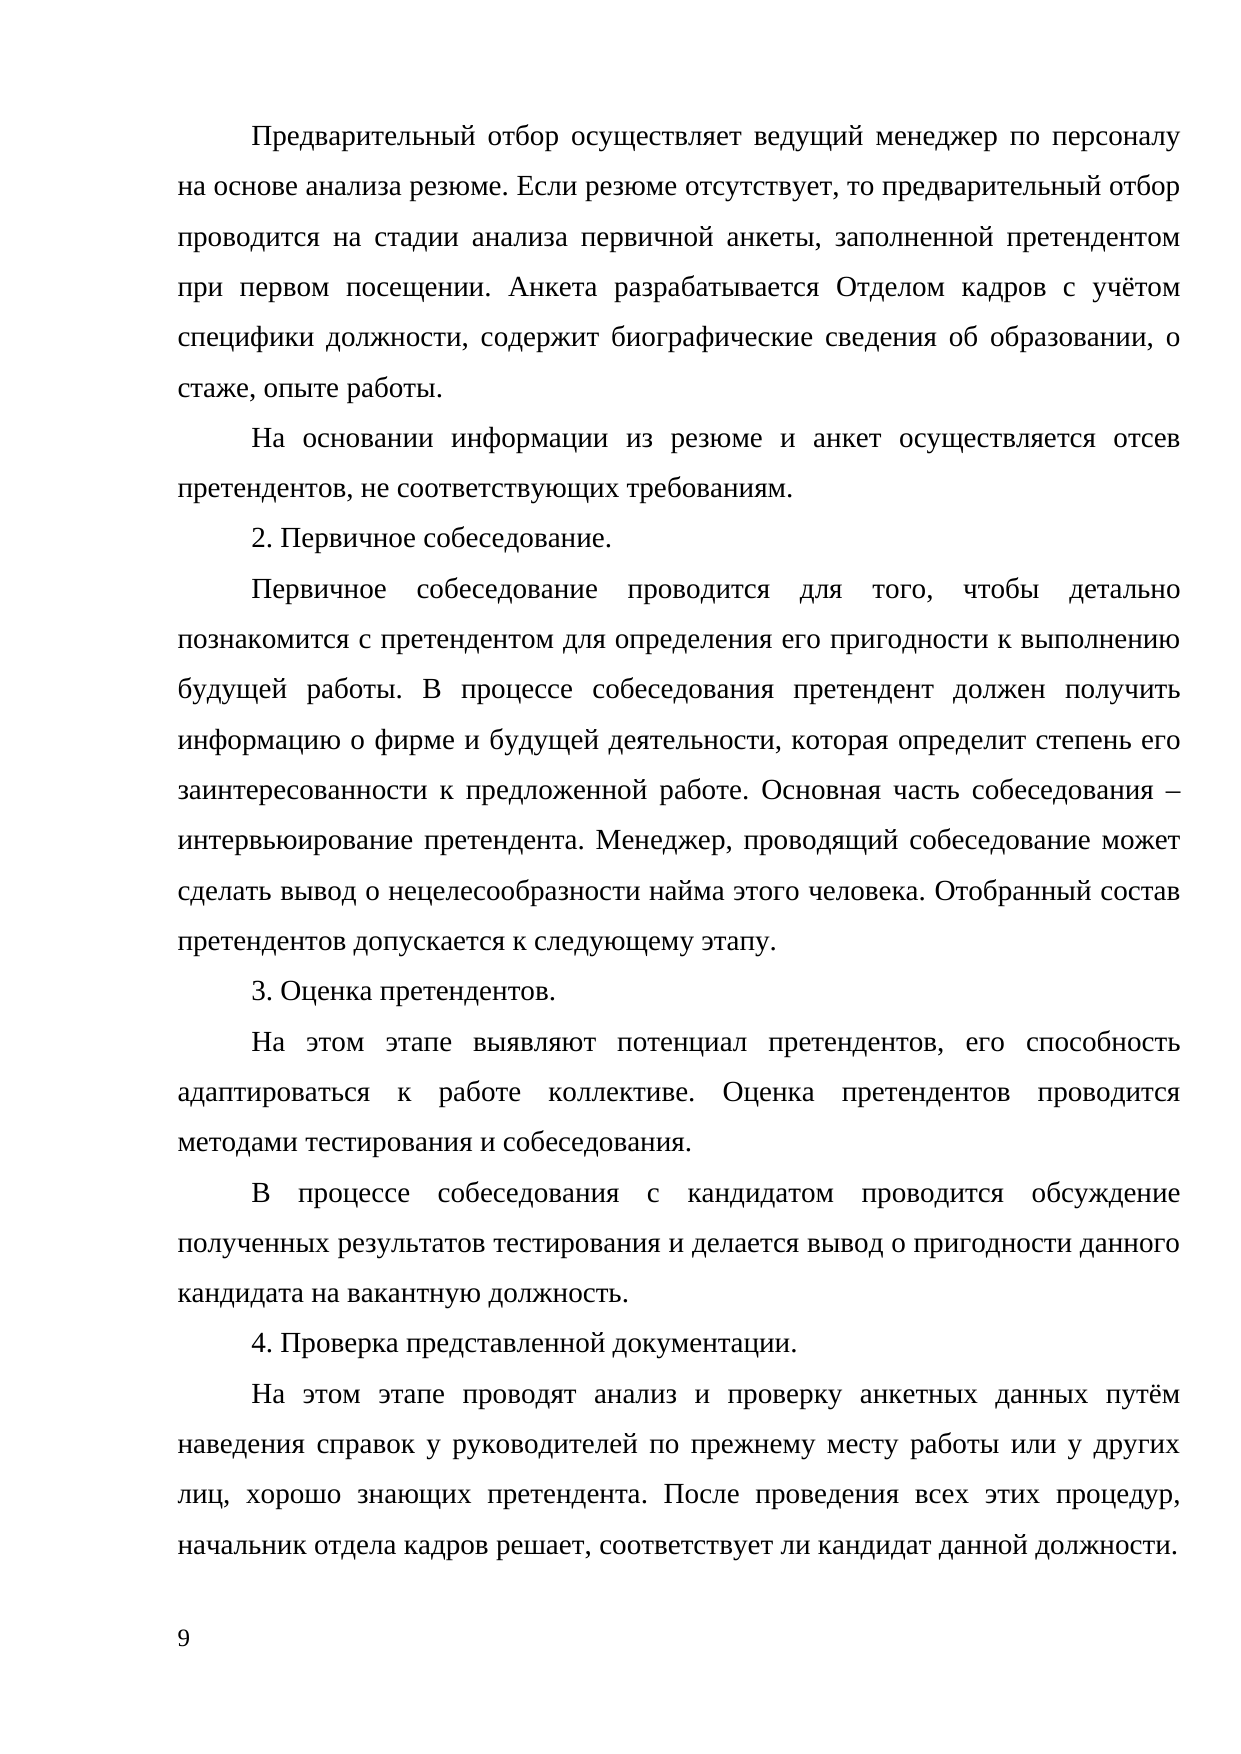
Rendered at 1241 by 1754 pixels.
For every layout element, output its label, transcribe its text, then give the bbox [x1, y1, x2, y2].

text 3. Оценка претендентов. [177, 973, 1181, 1007]
text На основании информации из резюме и анкет осуществляется отсев претендентов, не соответствующих требованиям. [177, 420, 1181, 504]
text Предварительный отбор осуществляет ведущий менеджер по персоналу на основе анализа резюме. Если резюме отсутствует, то предварительный отбор проводится на стадии анализа первичной анкеты, заполненной претендентом при первом посещении. Анкета разрабатывается Отделом кадров с учётом специфики должности, содержит биографические сведения об образовании, о стаже, опыте работы. [177, 118, 1181, 403]
text 2. Первичное собеседование. [177, 521, 1181, 554]
text 4. Проверка представленной документации. [177, 1326, 1181, 1359]
text На этом этапе проводят анализ и проверку анкетных данных путём наведения справок у руководителей по прежнему месту работы или у других лиц, хорошо знающих претендента. После проведения всех этих процедур, начальник отдела кадров решает, соответствует ли кандидат данной должности. [177, 1376, 1181, 1560]
text В процессе собеседования с кандидатом проводится обсуждение полученных результатов тестирования и делается вывод о пригодности данного кандидата на вакантную должность. [177, 1175, 1181, 1309]
text Первичное собеседование проводится для того, чтобы детально познакомится с претендентом для определения его пригодности к выполнению будущей работы. В процессе собеседования претендент должен получить информацию о фирме и будущей деятельности, которая определит степень его заинтересованности к предложенной работе. Основная часть собеседования – интервьюирование претендента. Менеджер, проводящий собеседование может сделать вывод о нецелесообразности найма этого человека. Отобранный состав претендентов допускается к следующему этапу. [177, 571, 1181, 957]
text На этом этапе выявляют потенциал претендентов, его способность адаптироваться к работе коллективе. Оценка претендентов проводится методами тестирования и собеседования. [177, 1024, 1181, 1158]
